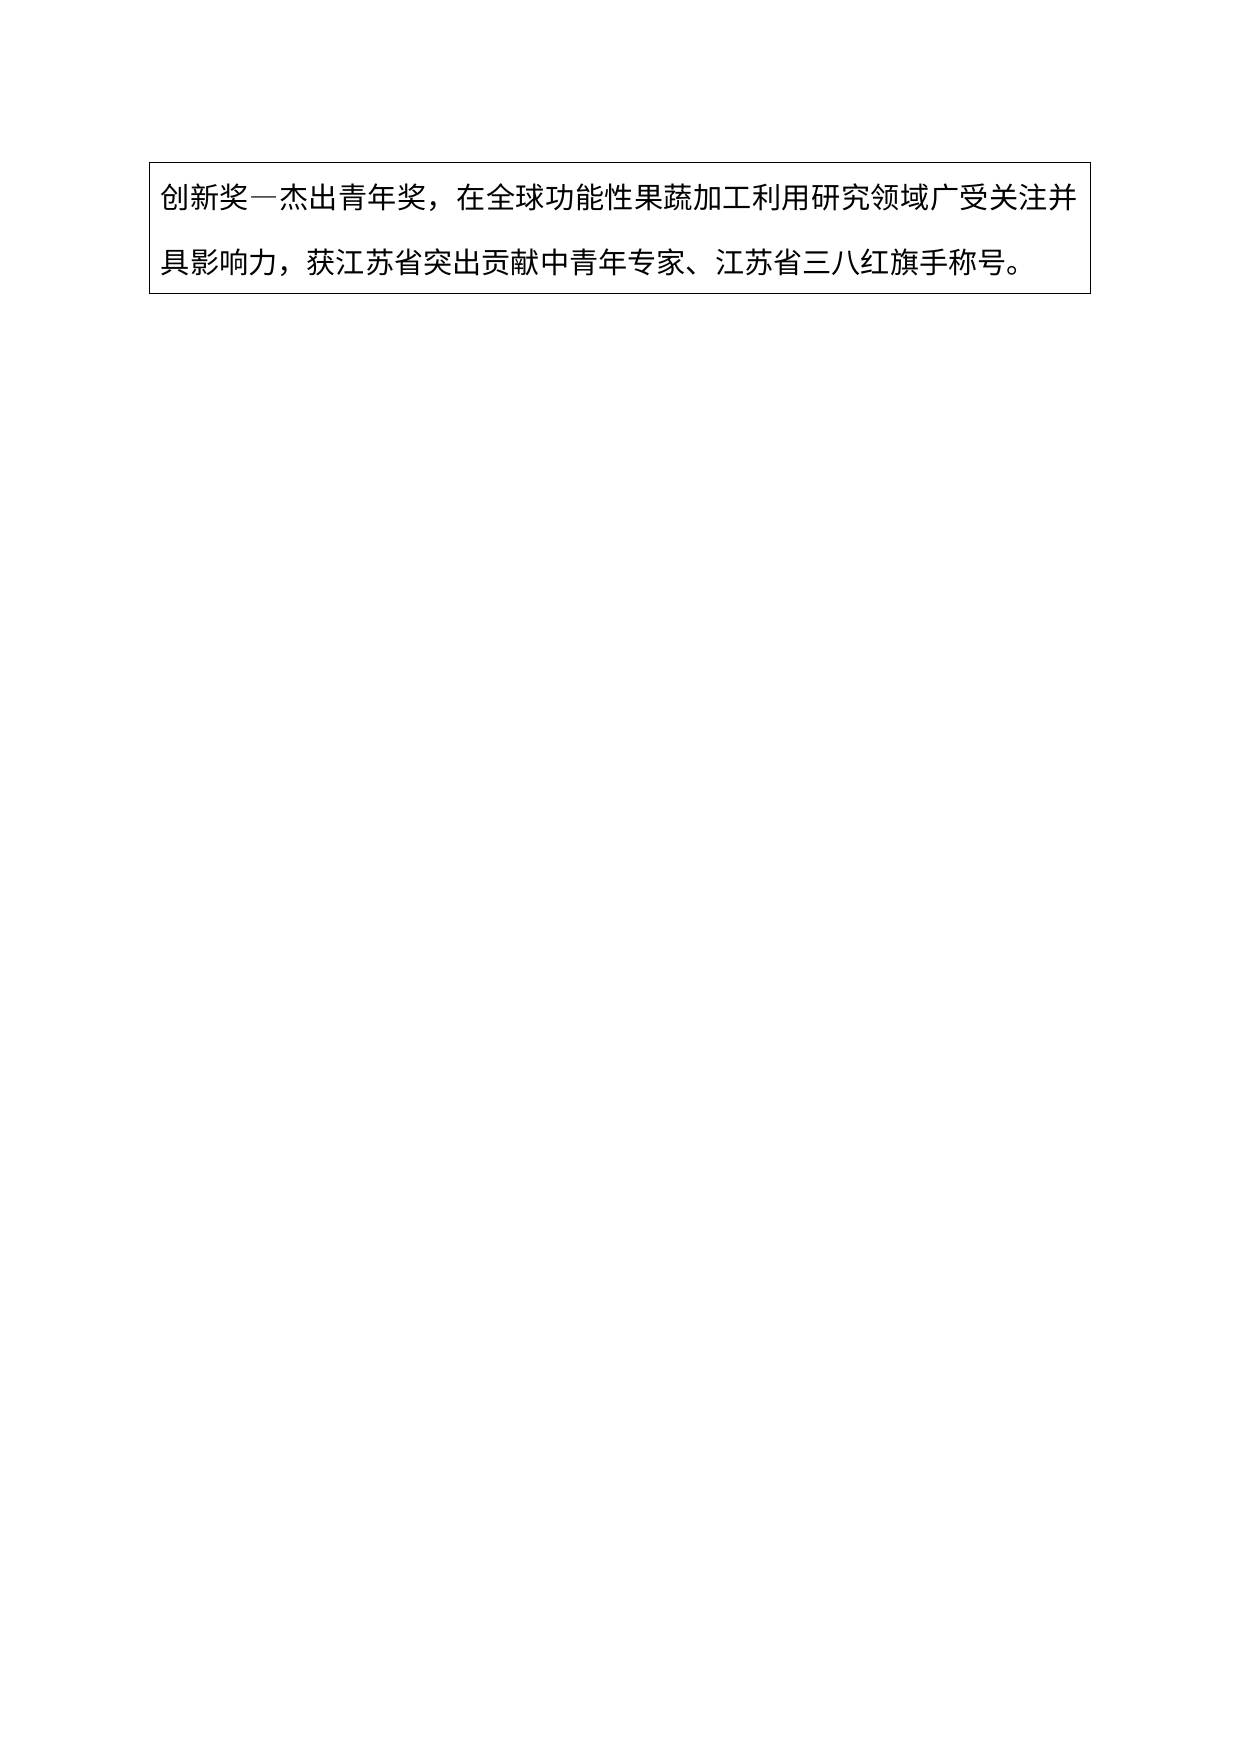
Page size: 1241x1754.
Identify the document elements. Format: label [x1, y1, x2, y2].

table_cell [150, 163, 1090, 293]
